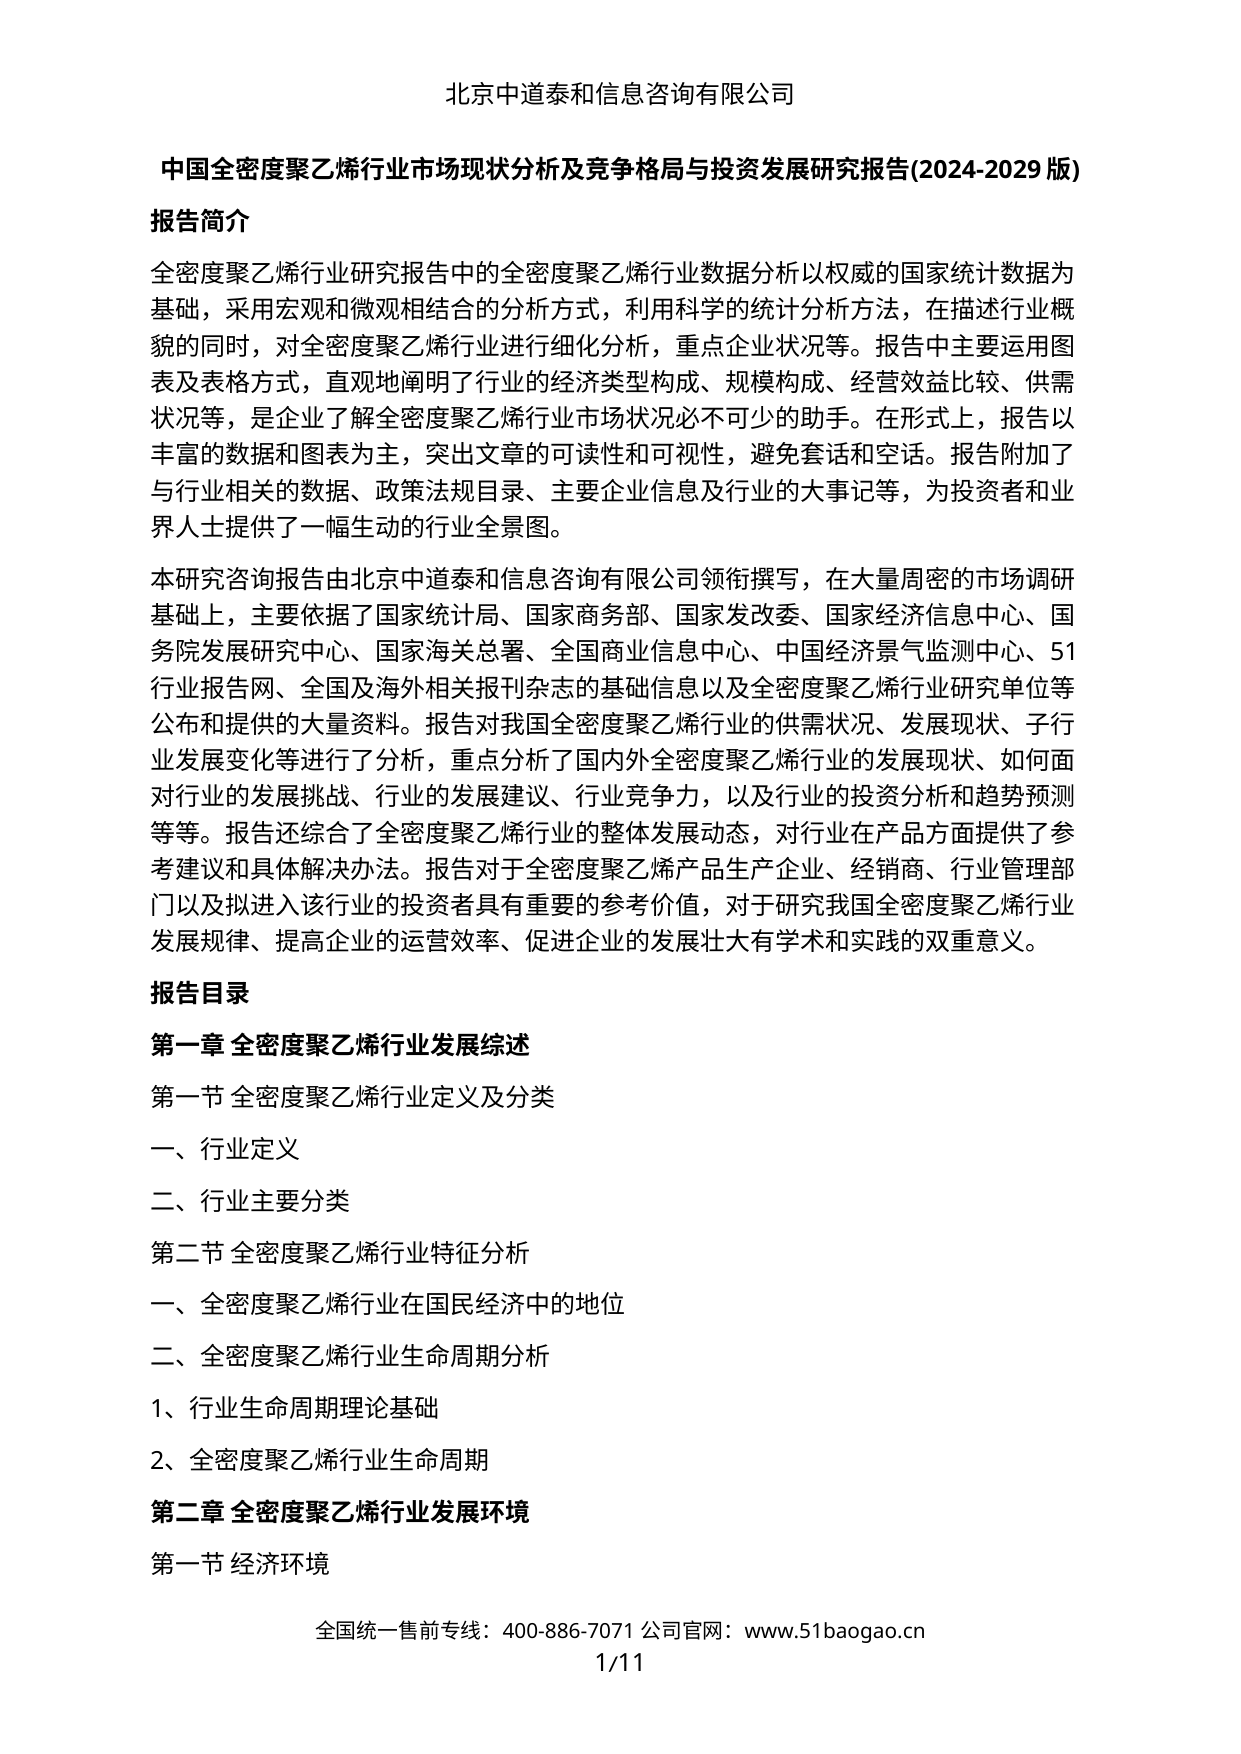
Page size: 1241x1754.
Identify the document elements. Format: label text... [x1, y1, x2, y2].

text 第一节 全密度聚乙烯行业定义及分类 [150, 1077, 1090, 1114]
text 第二节 全密度聚乙烯行业特征分析 [150, 1233, 1090, 1269]
text 二、全密度聚乙烯行业生命周期分析 [150, 1337, 1090, 1373]
text 一、全密度聚乙烯行业在国民经济中的地位 [150, 1285, 1090, 1321]
text 第一章 全密度聚乙烯行业发展综述 [150, 1026, 1090, 1062]
text 2、全密度聚乙烯行业生命周期 [150, 1441, 1090, 1477]
text 报告目录 [150, 974, 1090, 1010]
text 二、行业主要分类 [150, 1181, 1090, 1217]
text 中国全密度聚乙烯行业市场现状分析及竞争格局与投资发展研究报告(2024-2029版) [150, 150, 1090, 186]
text 第一节 经济环境 [150, 1544, 1090, 1581]
text 报告简介 [150, 202, 1090, 238]
text 第二章 全密度聚乙烯行业发展环境 [150, 1492, 1090, 1529]
text 全密度聚乙烯行业研究报告中的全密度聚乙烯行业数据分析以权威的国家统计数据为基础，采用宏观和微观相结合的分析方式，利用科学的统计分析方法，在描述行业概貌的同时，对全密度聚乙烯行业进行细化分析，重点企业状况等。报告中主要运用图表及表格方式，直观地阐明了行业的经济类型构成、规模构成、经营效益比较、供需状况等，是企业了解全密度聚乙烯行业市场状况必不可少的助手。在形式上，报告以丰富的数据和图表为主，突出文章的可读性和可视性，避免套话和空话。报告附加了与行业相关的数据、政策法规目录、主要企业信息及行业的大事记等，为投资者和业界人士提供了一幅生动的行业全景图。 [150, 254, 1090, 544]
text 本研究咨询报告由北京中道泰和信息咨询有限公司领衔撰写，在大量周密的市场调研基础上，主要依据了国家统计局、国家商务部、国家发改委、国家经济信息中心、国务院发展研究中心、国家海关总署、全国商业信息中心、中国经济景气监测中心、51行业报告网、全国及海外相关报刊杂志的基础信息以及全密度聚乙烯行业研究单位等公布和提供的大量资料。报告对我国全密度聚乙烯行业的供需状况、发展现状、子行业发展变化等进行了分析，重点分析了国内外全密度聚乙烯行业的发展现状、如何面对行业的发展挑战、行业的发展建议、行业竞争力，以及行业的投资分析和趋势预测等等。报告还综合了全密度聚乙烯行业的整体发展动态，对行业在产品方面提供了参考建议和具体解决办法。报告对于全密度聚乙烯产品生产企业、经销商、行业管理部门以及拟进入该行业的投资者具有重要的参考价值，对于研究我国全密度聚乙烯行业发展规律、提高企业的运营效率、促进企业的发展壮大有学术和实践的双重意义。 [150, 559, 1090, 958]
text 1、行业生命周期理论基础 [150, 1389, 1090, 1425]
text 一、行业定义 [150, 1129, 1090, 1166]
